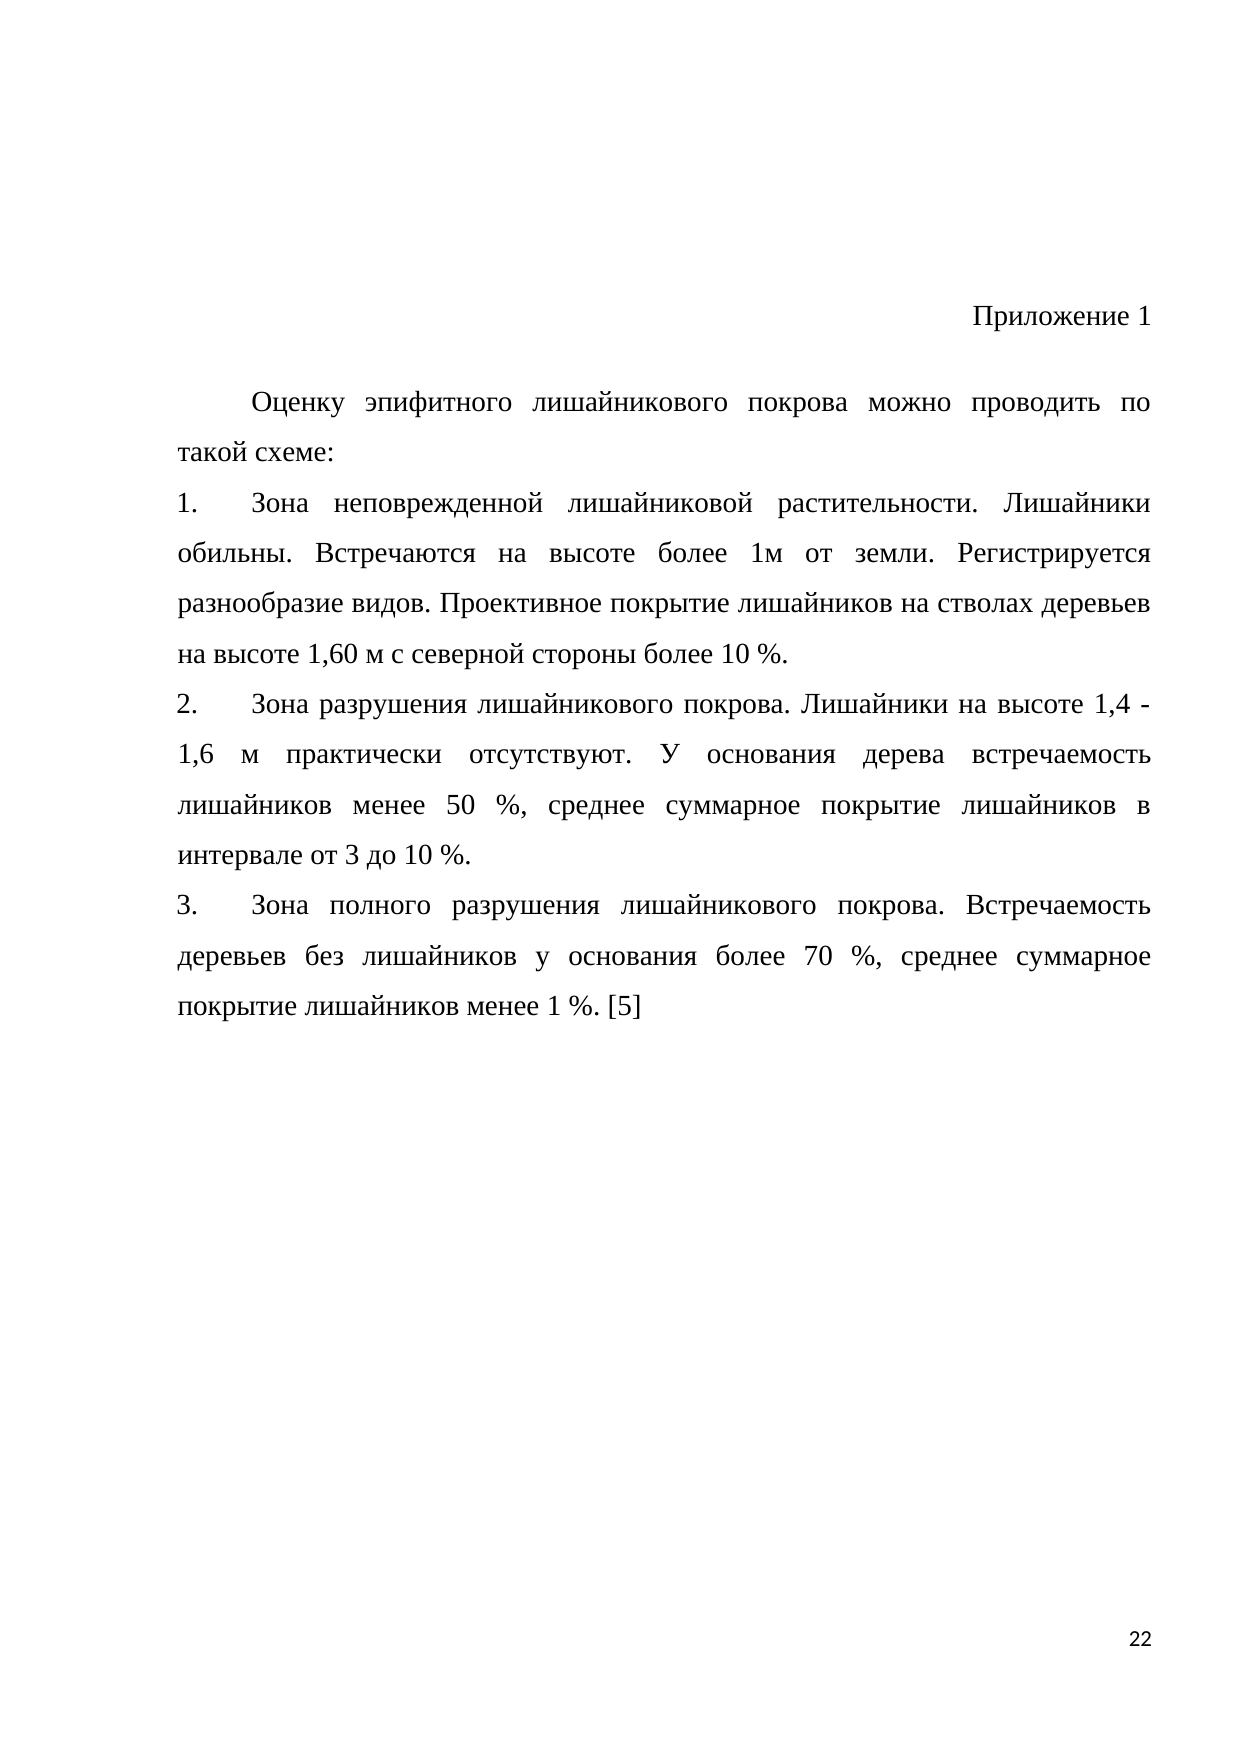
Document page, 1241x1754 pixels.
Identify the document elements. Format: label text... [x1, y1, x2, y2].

text Оценку эпифитного лишайникового покрова можно проводить по такой схеме: [177, 384, 1152, 468]
list Зона неповрежденной лишайниковой растительности. Лишайники обильны. Встречаются на высоте более 1м от земли. Регистрируется разнообразие видов. Проективное покрытие лишайников на стволах деревьев на высоте 1,60 м с северной стороны более 10 %. [176, 485, 1152, 669]
list Зона разрушения лишайникового покрова. Лишайники на высоте 1,4 -1,6 м практически отсутствуют. У основания дерева встречаемость лишайников менее 50 %, среднее суммарное покрытие лишайников в интервале от 3 до 10 %. [176, 686, 1152, 871]
list Зона полного разрушения лишайникового покрова. Встречаемость деревьев без лишайников у основания более 70 %, среднее суммарное покрытие лишайников менее 1 %. [5] [176, 887, 1152, 1022]
text Приложение 1 [177, 298, 1152, 331]
